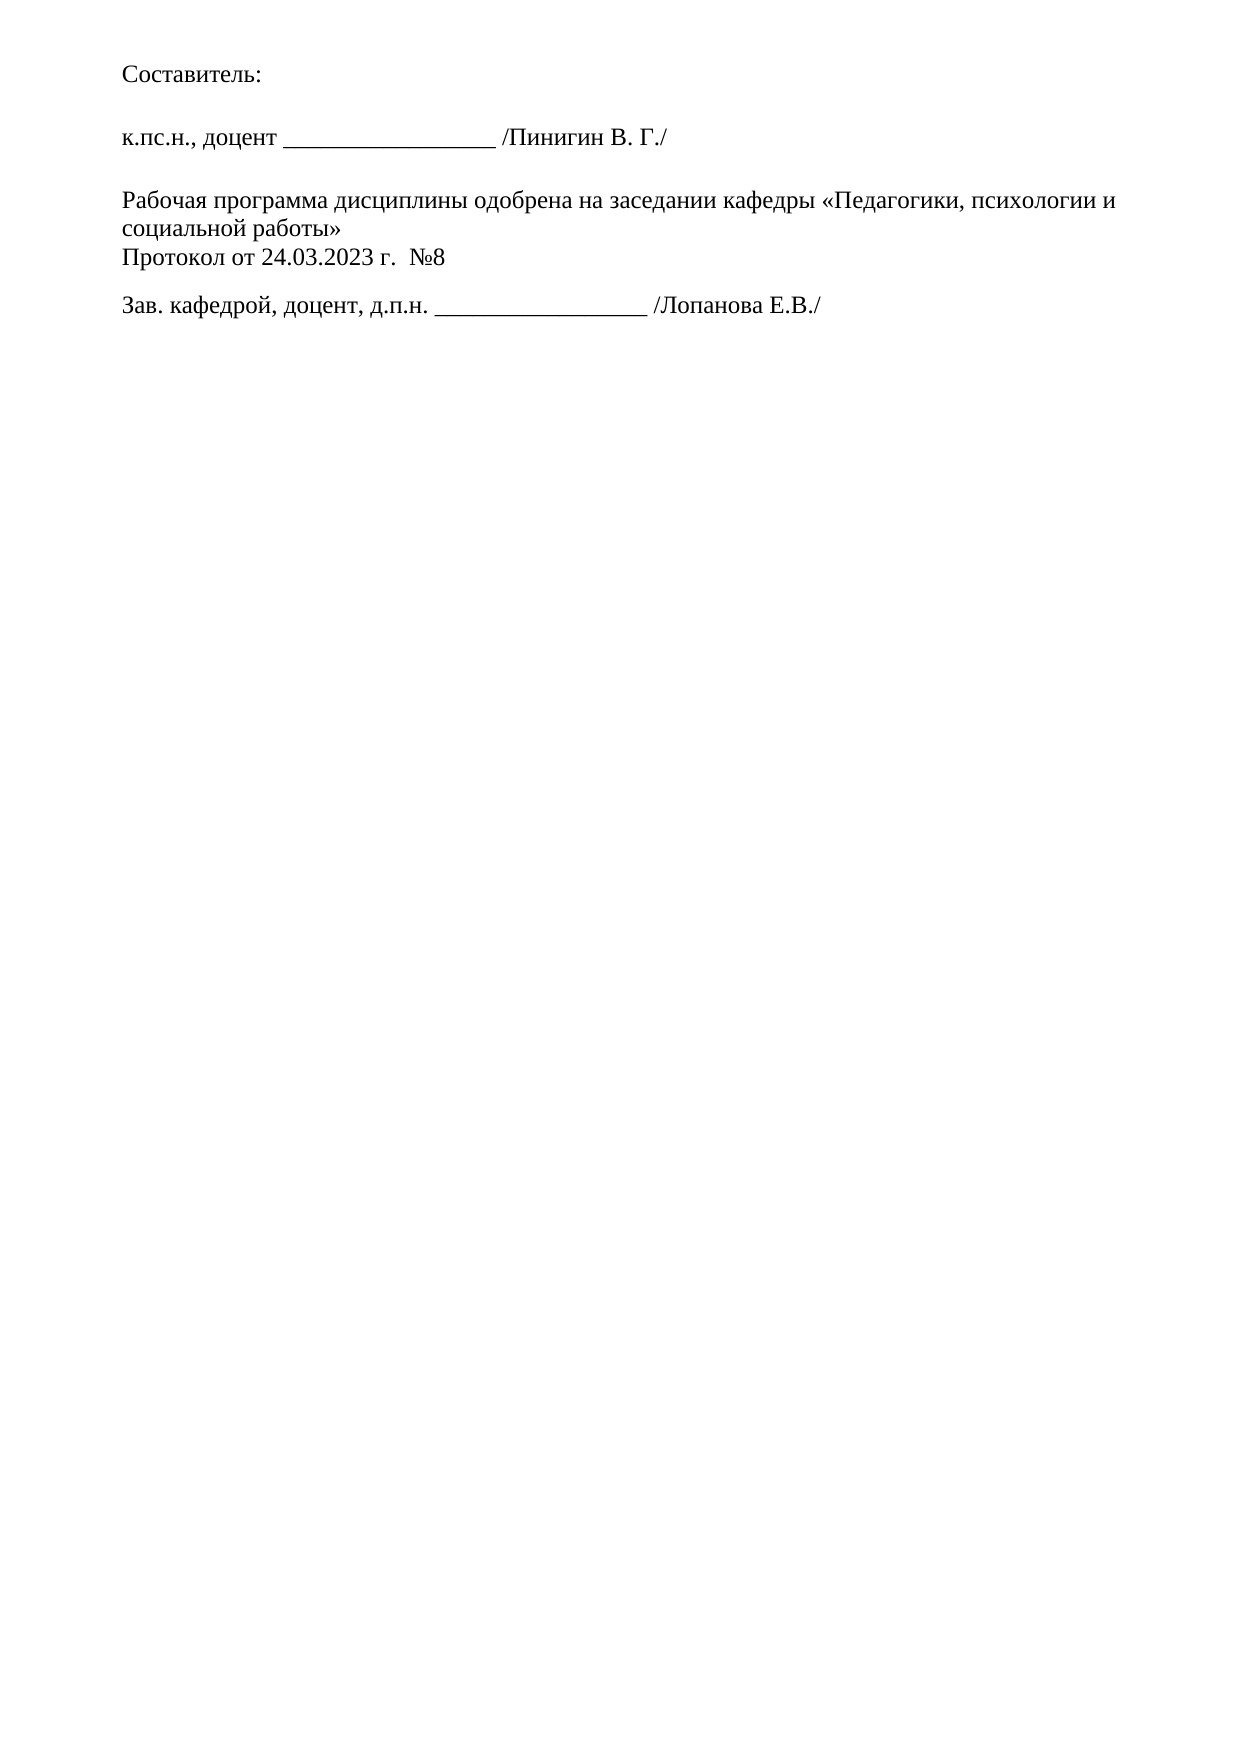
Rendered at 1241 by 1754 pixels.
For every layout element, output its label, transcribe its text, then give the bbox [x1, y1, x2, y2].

table_header Составитель: к.пс.н., доцент _________________ /Пинигин В. Г./ Рабочая программа дисциплины одобрена на заседании кафедры «Педагогики, психологии и социальной работы» Протокол от 24.03.2023 г. №8 [118, 59, 1240, 291]
table_cell Зав. кафедрой, доцент, д.п.н. _________________ /Лопанова Е.В./ [118, 291, 1240, 319]
